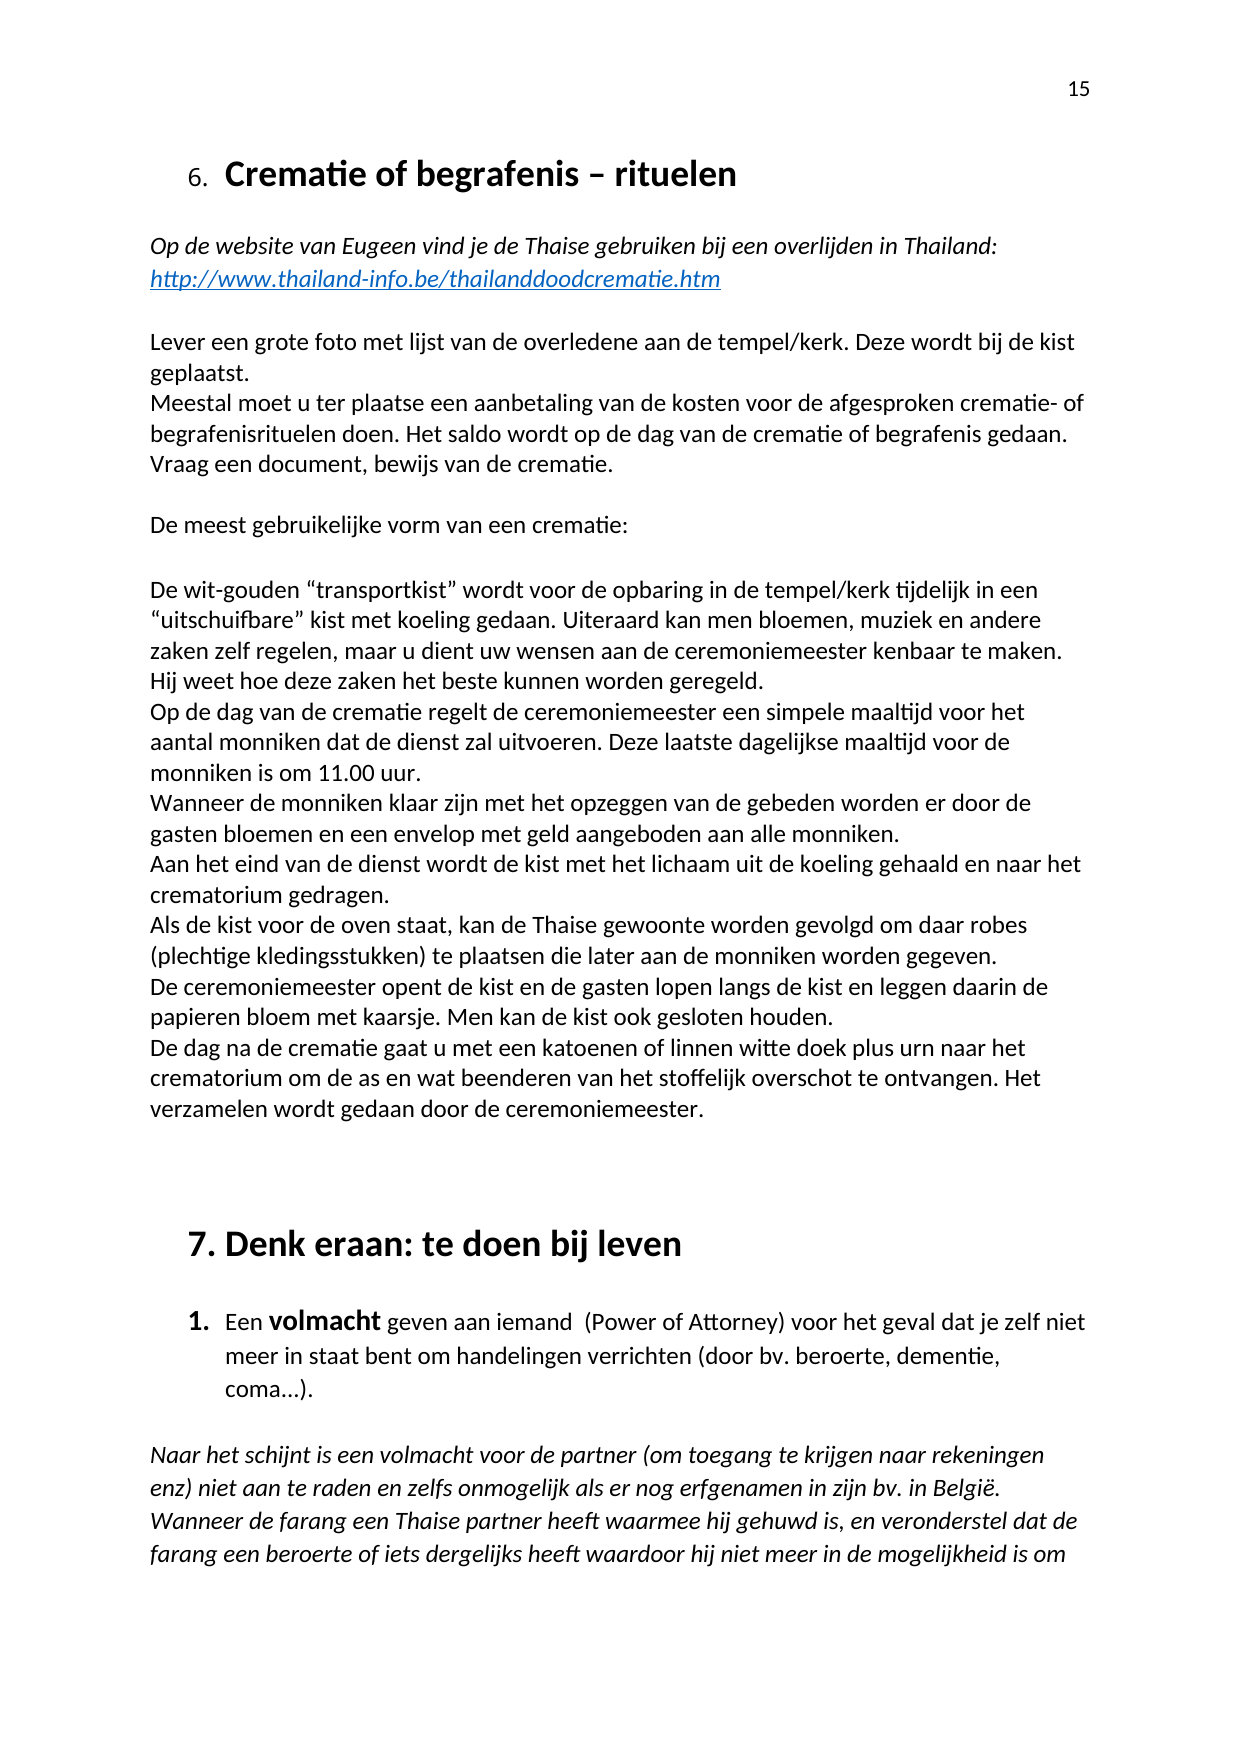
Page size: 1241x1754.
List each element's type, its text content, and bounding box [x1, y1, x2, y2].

text Naar het schijnt is een volmacht voor de partner (om toegang te krijgen naar rekeningen enz) niet aan te raden en zelfs onmogelijk als er nog erfgenamen in zijn bv. in België. [150, 1439, 1090, 1503]
text Als de kist voor de oven staat, kan de Thaise gewoonte worden gevolgd om daar robes (plechtige kledingsstukken) te plaatsen die later aan de monniken worden gegeven. [150, 910, 1090, 971]
text De wit-gouden “transportkist” wordt voor de opbaring in de tempel/kerk tijdelijk in een “uitschuifbare” kist met koeling gedaan. Uiteraard kan men bloemen, muziek en andere zaken zelf regelen, maar u dient uw wensen aan de ceremoniemeester kenbaar te maken. Hij weet hoe deze zaken het beste kunnen worden geregeld. [150, 574, 1090, 696]
text De ceremoniemeester opent de kist en de gasten lopen langs de kist en leggen daarin de papieren bloem met kaarsje. Men kan de kist ook gesloten houden. [150, 971, 1090, 1032]
text De dag na de crematie gaat u met een katoenen of linnen witte doek plus urn naar het crematorium om de as en wat beenderen van het stoffelijk overschot te ontvangen. Het verzamelen wordt gedaan door de ceremoniemeester. [150, 1032, 1090, 1123]
list Crematie of begrafenis – rituelen [187, 150, 1090, 196]
text Lever een grote foto met lijst van de overledene aan de tempel/kerk. Deze wordt bij de kist geplaatst. [150, 326, 1090, 387]
list Denk eraan: te doen bij leven [187, 1220, 1090, 1266]
list Een volmacht geven aan iemand (Power of Attorney) voor het geval dat je zelf niet meer in staat bent om handelingen verrichten (door bv. beroerte, dementie, coma...). [187, 1302, 1090, 1404]
text De meest gebruikelijke vorm van een crematie: [150, 509, 1090, 540]
text Op de website van Eugeen vind je de Thaise gebruiken bij een overlijden in Thailand: [150, 230, 1090, 260]
text Aan het eind van de dienst wordt de kist met het lichaam uit de koeling gehaald en naar het crematorium gedragen. [150, 849, 1090, 910]
text http://www.thailand-info.be/thailanddoodcrematie.htm [150, 263, 1090, 293]
text Wanneer de monniken klaar zijn met het opzeggen van de gebeden worden er door de gasten bloemen en een envelop met geld aangeboden aan alle monniken. [150, 788, 1090, 849]
text Meestal moet u ter plaatse een aanbetaling van de kosten voor de afgesproken crematie- of begrafenisrituelen doen. Het saldo wordt op de dag van de crematie of begrafenis gedaan. Vraag een document, bewijs van de crematie. [150, 387, 1090, 479]
text Op de dag van de crematie regelt de ceremoniemeester een simpele maaltijd voor het aantal monniken dat de dienst zal uitvoeren. Deze laatste dagelijkse maaltijd voor de monniken is om 11.00 uur. [150, 696, 1090, 788]
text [150, 1505, 1090, 1568]
